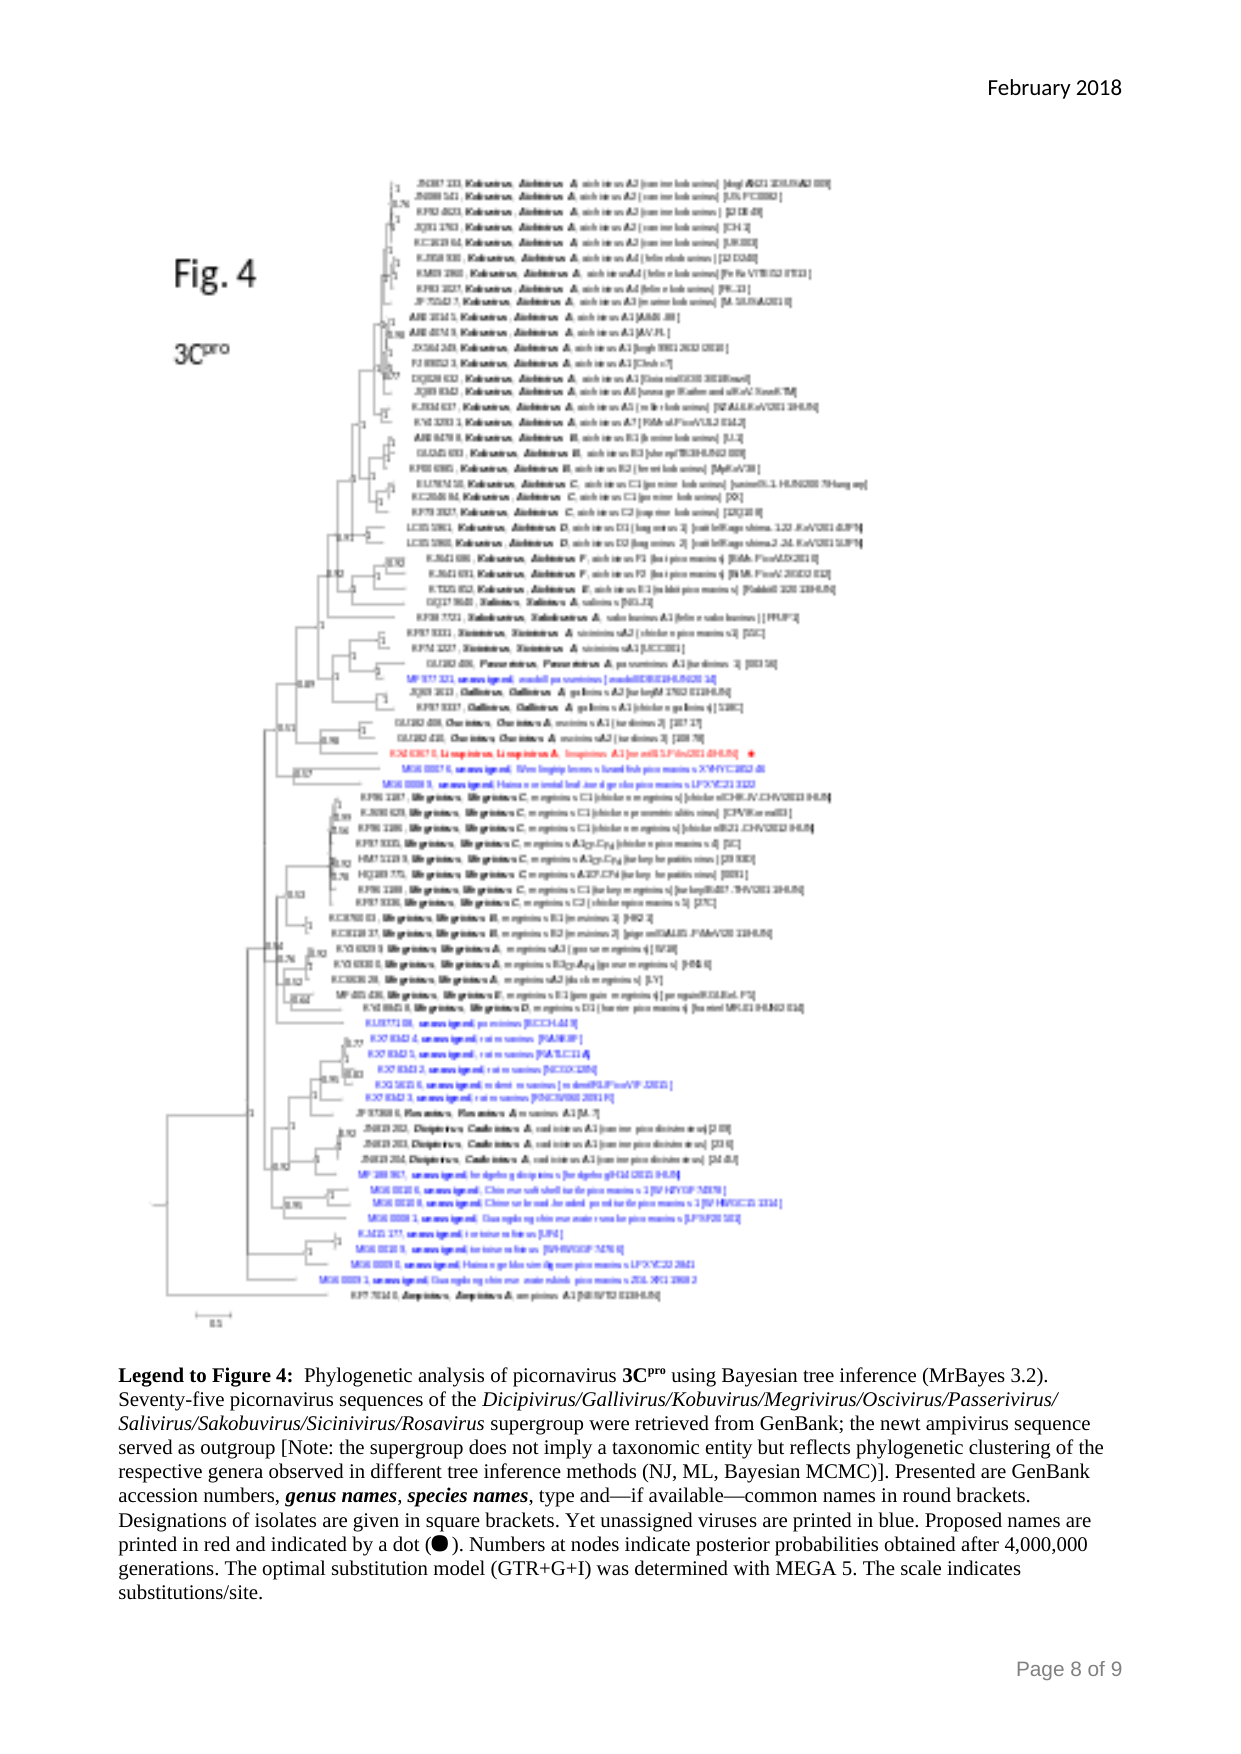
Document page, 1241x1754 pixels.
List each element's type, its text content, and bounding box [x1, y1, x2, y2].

text Legend to Figure 4: Phylogenetic analysis of picornavirus 3Cpro using Bayesian tree inference (MrBayes 3.2). Seventy-five picornavirus sequences of the Dicipivirus/Gallivirus/Kobuvirus/Megrivirus/Oscivirus/Passerivirus/ Salivirus/Sakobuvirus/Sicinivirus/Rosavirus supergroup were retrieved from GenBank; the newt ampivirus sequence served as outgroup [Note: the supergroup does not imply a taxonomic entity but reflects phylogenetic clustering of the respective genera observed in different tree inference methods (NJ, ML, Bayesian MCMC)]. Presented are GenBank accession numbers, genus names, species names, type and—if available—common names in round brackets. Designations of isolates are given in square brackets. Yet unassigned viruses are printed in blue. Proposed names are printed in red and indicated by a dot (). Numbers at nodes indicate posterior probabilities obtained after 4,000,000 generations. The optimal substitution model (GTR+G+I) was determined with MEGA 5. The scale indicates substitutions/site. [118, 1363, 1122, 1604]
